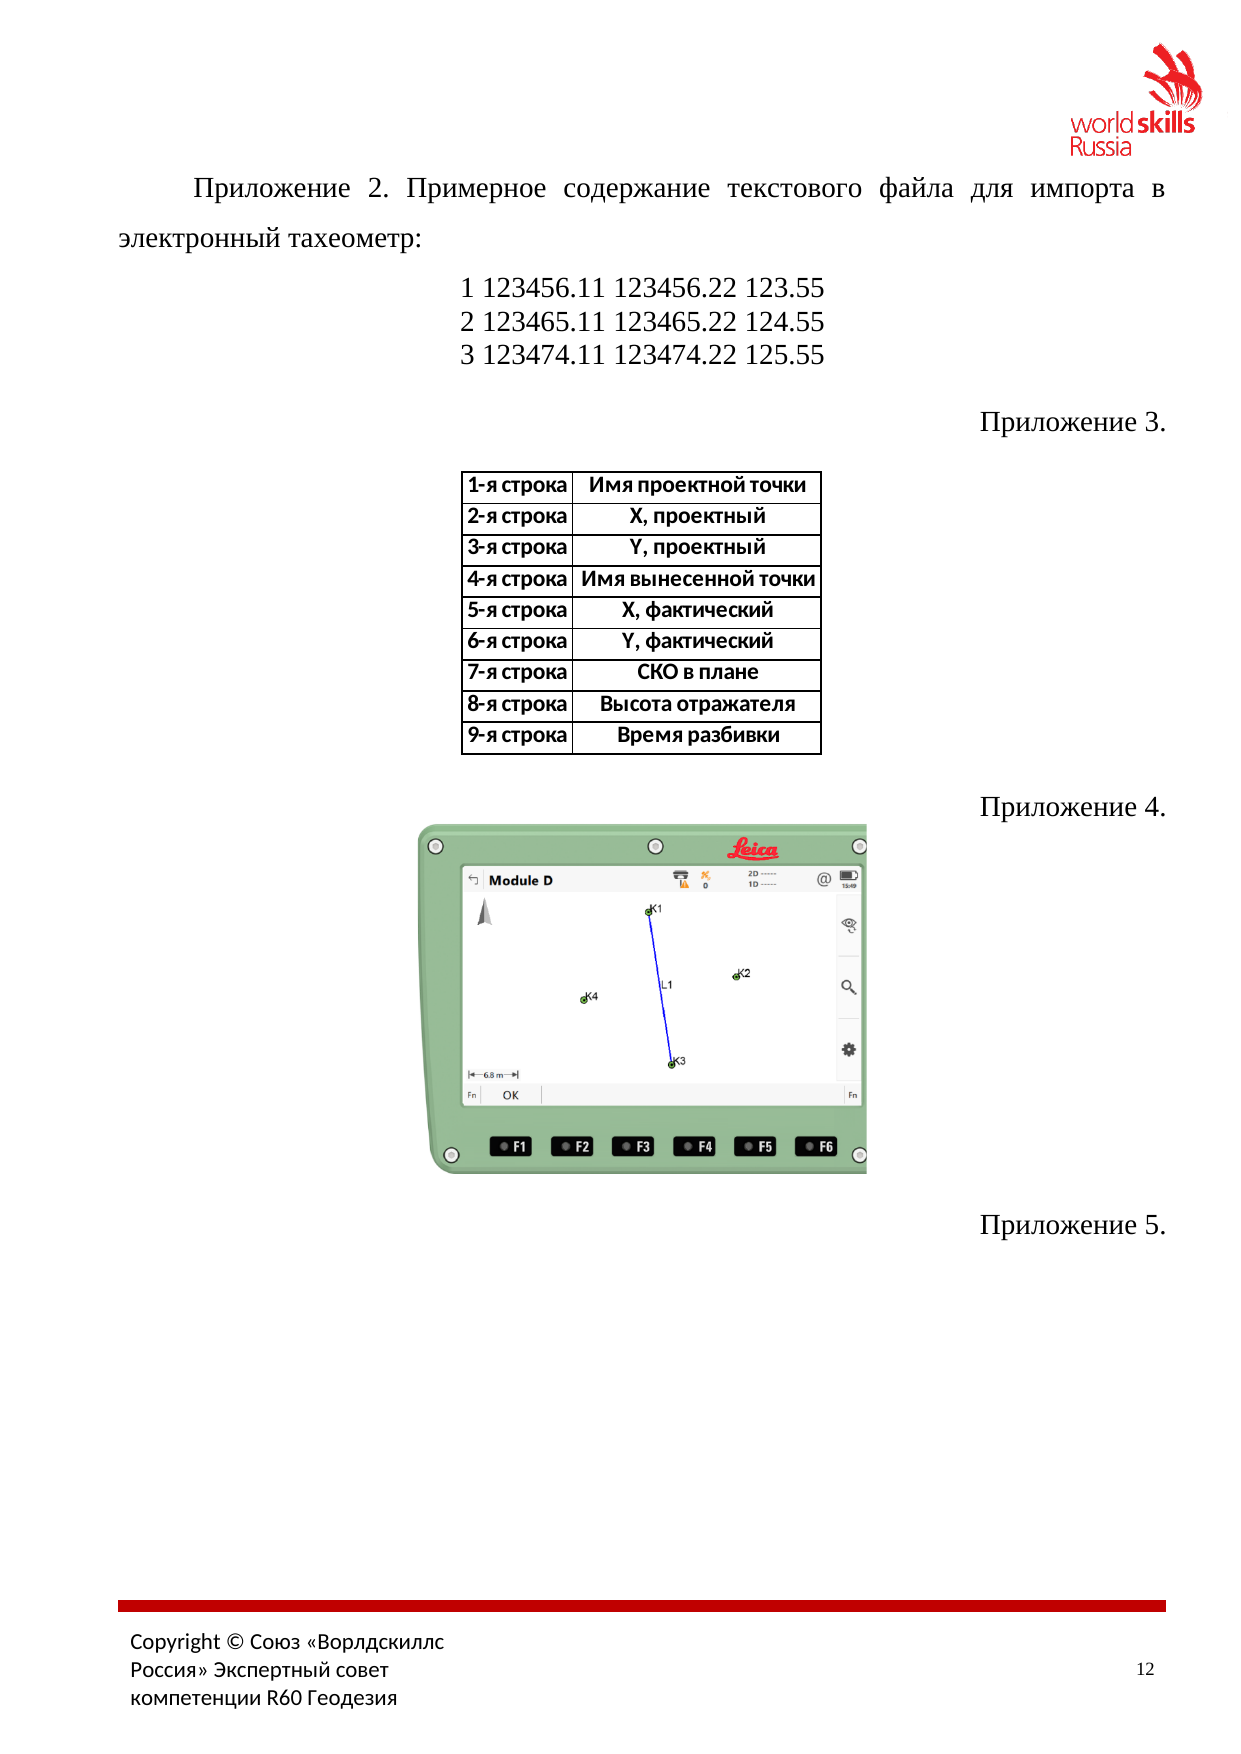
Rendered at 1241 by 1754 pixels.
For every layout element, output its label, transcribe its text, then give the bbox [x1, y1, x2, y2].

text Приложение 3. [118, 404, 1166, 438]
picture [417, 823, 867, 1174]
text Приложение 4. [118, 789, 1166, 823]
picture [1071, 42, 1228, 156]
text 1 123456.11 123456.22 123.55 [118, 270, 1166, 304]
text Приложение 2. Примерное содержание текстового файла для импорта в электронный тахеометр: [118, 170, 1166, 253]
text 3 123474.11 123474.22 125.55 [118, 337, 1166, 371]
text Приложение 5. [118, 1207, 1166, 1241]
text 2 123465.11 123465.22 124.55 [118, 304, 1166, 337]
